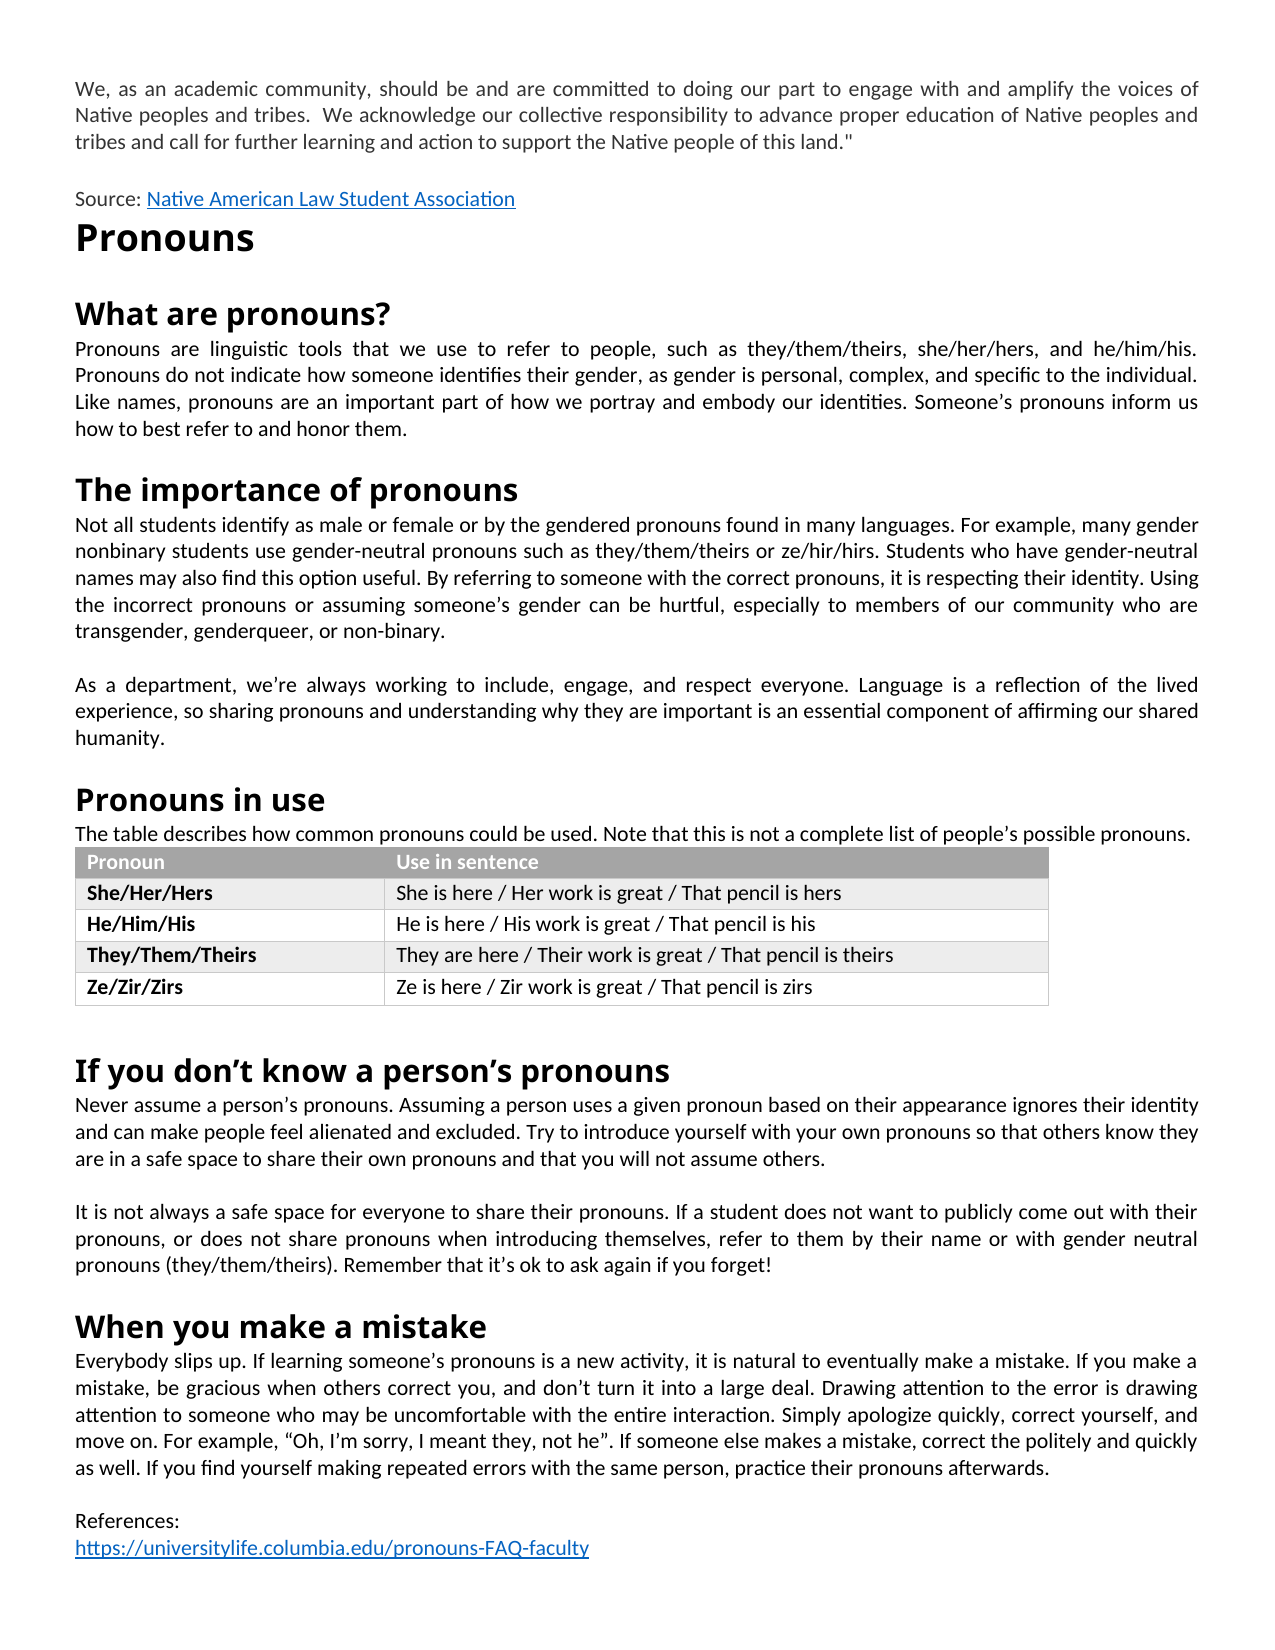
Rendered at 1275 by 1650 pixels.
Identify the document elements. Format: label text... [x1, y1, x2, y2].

text If you don’t know a person’s pronouns [75, 1049, 1200, 1092]
text Source: Native American Law Student Association [75, 185, 1200, 211]
table_cell Ze is here / Zir work is great / That pencil is zirs [385, 973, 1048, 1005]
text What are pronouns? [75, 292, 1200, 335]
text Pronouns are linguistic tools that we use to refer to people, such as they/them/theirs, she/her/hers, and he/him/his. Pronouns do not indicate how someone identifies their gender, as gender is personal, complex, and specific to the individual. Like names, pronouns are an important part of how we portray and embody our identities. Someone’s pronouns inform us how to best refer to and honor them. [75, 335, 1200, 442]
table_cell They/Them/Theirs [76, 942, 384, 972]
table_header Pronoun [76, 848, 384, 878]
text When you make a mistake [75, 1305, 1200, 1348]
text Not all students identify as male or female or by the gendered pronouns found in many languages. For example, many gender nonbinary students use gender-neutral pronouns such as they/them/theirs or ze/hir/hirs. Students who have gender-neutral names may also find this option useful. By referring to someone with the correct pronouns, it is respecting their identity. Using the incorrect pronouns or assuming someone’s gender can be hurtful, especially to members of our community who are transgender, genderqueer, or non-binary. [75, 511, 1200, 644]
text We, as an academic community, should be and are committed to doing our part to engage with and amplify the voices of Native peoples and tribes. We acknowledge our collective responsibility to advance proper education of Native peoples and tribes and call for further learning and action to support the Native people of this land." [75, 75, 1200, 155]
text Everybody slips up. If learning someone’s pronouns is a new activity, it is natural to eventually make a mistake. If you make a mistake, be gracious when others correct you, and don’t turn it into a large deal. Drawing attention to the error is drawing attention to someone who may be uncomfortable with the entire interaction. Simply apologize quickly, correct yourself, and move on. For example, “Oh, I’m sorry, I meant they, not he”. If someone else makes a mistake, correct the politely and quickly as well. If you find yourself making repeated errors with the same person, practice their pronouns afterwards. [75, 1348, 1200, 1481]
text Never assume a person’s pronouns. Assuming a person uses a given pronoun based on their appearance ignores their identity and can make people feel alienated and excluded. Try to introduce yourself with your own pronouns so that others know they are in a safe space to share their own pronouns and that you will not assume others. [75, 1092, 1200, 1172]
table_cell She/Her/Hers [76, 879, 384, 909]
text https://universitylife.columbia.edu/pronouns-FAQ-faculty [75, 1534, 1200, 1561]
table_cell Ze/Zir/Zirs [76, 973, 384, 1005]
table_cell He is here / His work is great / That pencil is his [385, 910, 1048, 941]
text References: [75, 1508, 1200, 1534]
text The importance of pronouns [75, 468, 1200, 511]
table_header Use in sentence [385, 848, 1048, 878]
text It is not always a safe space for everyone to share their pronouns. If a student does not want to publicly come out with their pronouns, or does not share pronouns when introducing themselves, refer to them by their name or with gender neutral pronouns (they/them/theirs). Remember that it’s ok to ask again if you forget! [75, 1198, 1200, 1278]
text Pronouns in use [75, 777, 1200, 820]
table_cell She is here / Her work is great / That pencil is hers [385, 879, 1048, 909]
text The table describes how common pronouns could be used. Note that this is not a complete list of people’s possible pronouns. [75, 820, 1200, 847]
table_cell They are here / Their work is great / That pencil is theirs [385, 942, 1048, 972]
table_cell He/Him/His [76, 910, 384, 941]
text Pronouns [75, 211, 1200, 262]
text As a department, we’re always working to include, engage, and respect everyone. Language is a reflection of the lived experience, so sharing pronouns and understanding why they are important is an essential component of affirming our shared humanity. [75, 671, 1200, 751]
